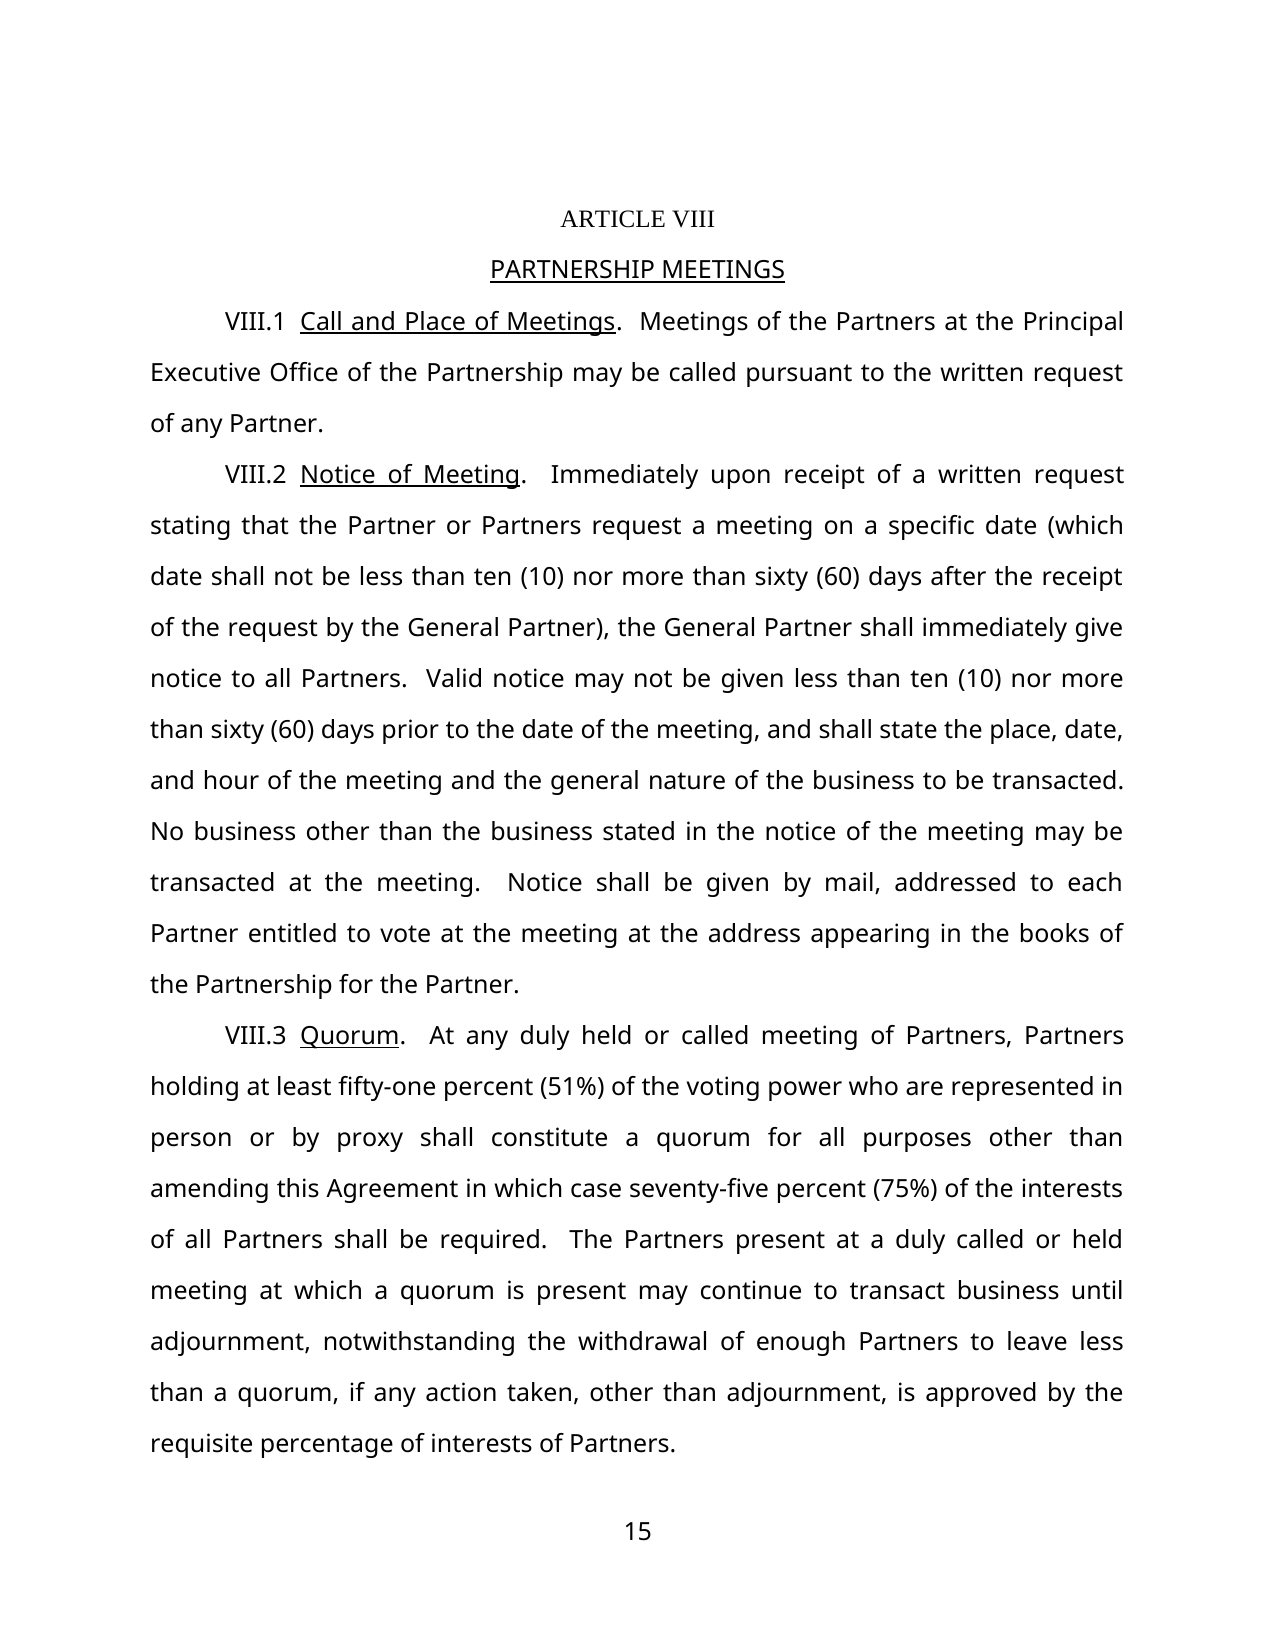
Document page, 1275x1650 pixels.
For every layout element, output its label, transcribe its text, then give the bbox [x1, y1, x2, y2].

subtitle Quorum. At any duly held or called meeting of Partners, Partners holding at least fifty-one percent (51%) of the voting power who are represented in person or by proxy shall constitute a quorum for all purposes other than amending this Agreement in which case seventy-five percent (75%) of the interests of all Partners shall be required. The Partners present at a duly called or held meeting at which a quorum is present may continue to transact business until adjournment, notwithstanding the withdrawal of enough Partners to leave less than a quorum, if any action taken, other than adjournment, is approved by the requisite percentage of interests of Partners. [150, 1018, 1125, 1460]
subtitle Notice of Meeting. Immediately upon receipt of a written request stating that the Partner or Partners request a meeting on a specific date (which date shall not be less than ten (10) nor more than sixty (60) days after the receipt of the request by the General Partner), the General Partner shall immediately give notice to all Partners. Valid notice may not be given less than ten (10) nor more than sixty (60) days prior to the date of the meeting, and shall state the place, date, and hour of the meeting and the general nature of the business to be transacted. No business other than the business stated in the notice of the meeting may be transacted at the meeting. Notice shall be given by mail, addressed to each Partner entitled to vote at the meeting at the address appearing in the books of the Partnership for the Partner. [150, 456, 1125, 1001]
subtitle Call and Place of Meetings. Meetings of the Partners at the Principal Executive Office of the Partnership may be called pursuant to the written request of any Partner. [150, 303, 1125, 439]
subtitle PARTNERSHIP MEETINGS [150, 252, 1125, 286]
